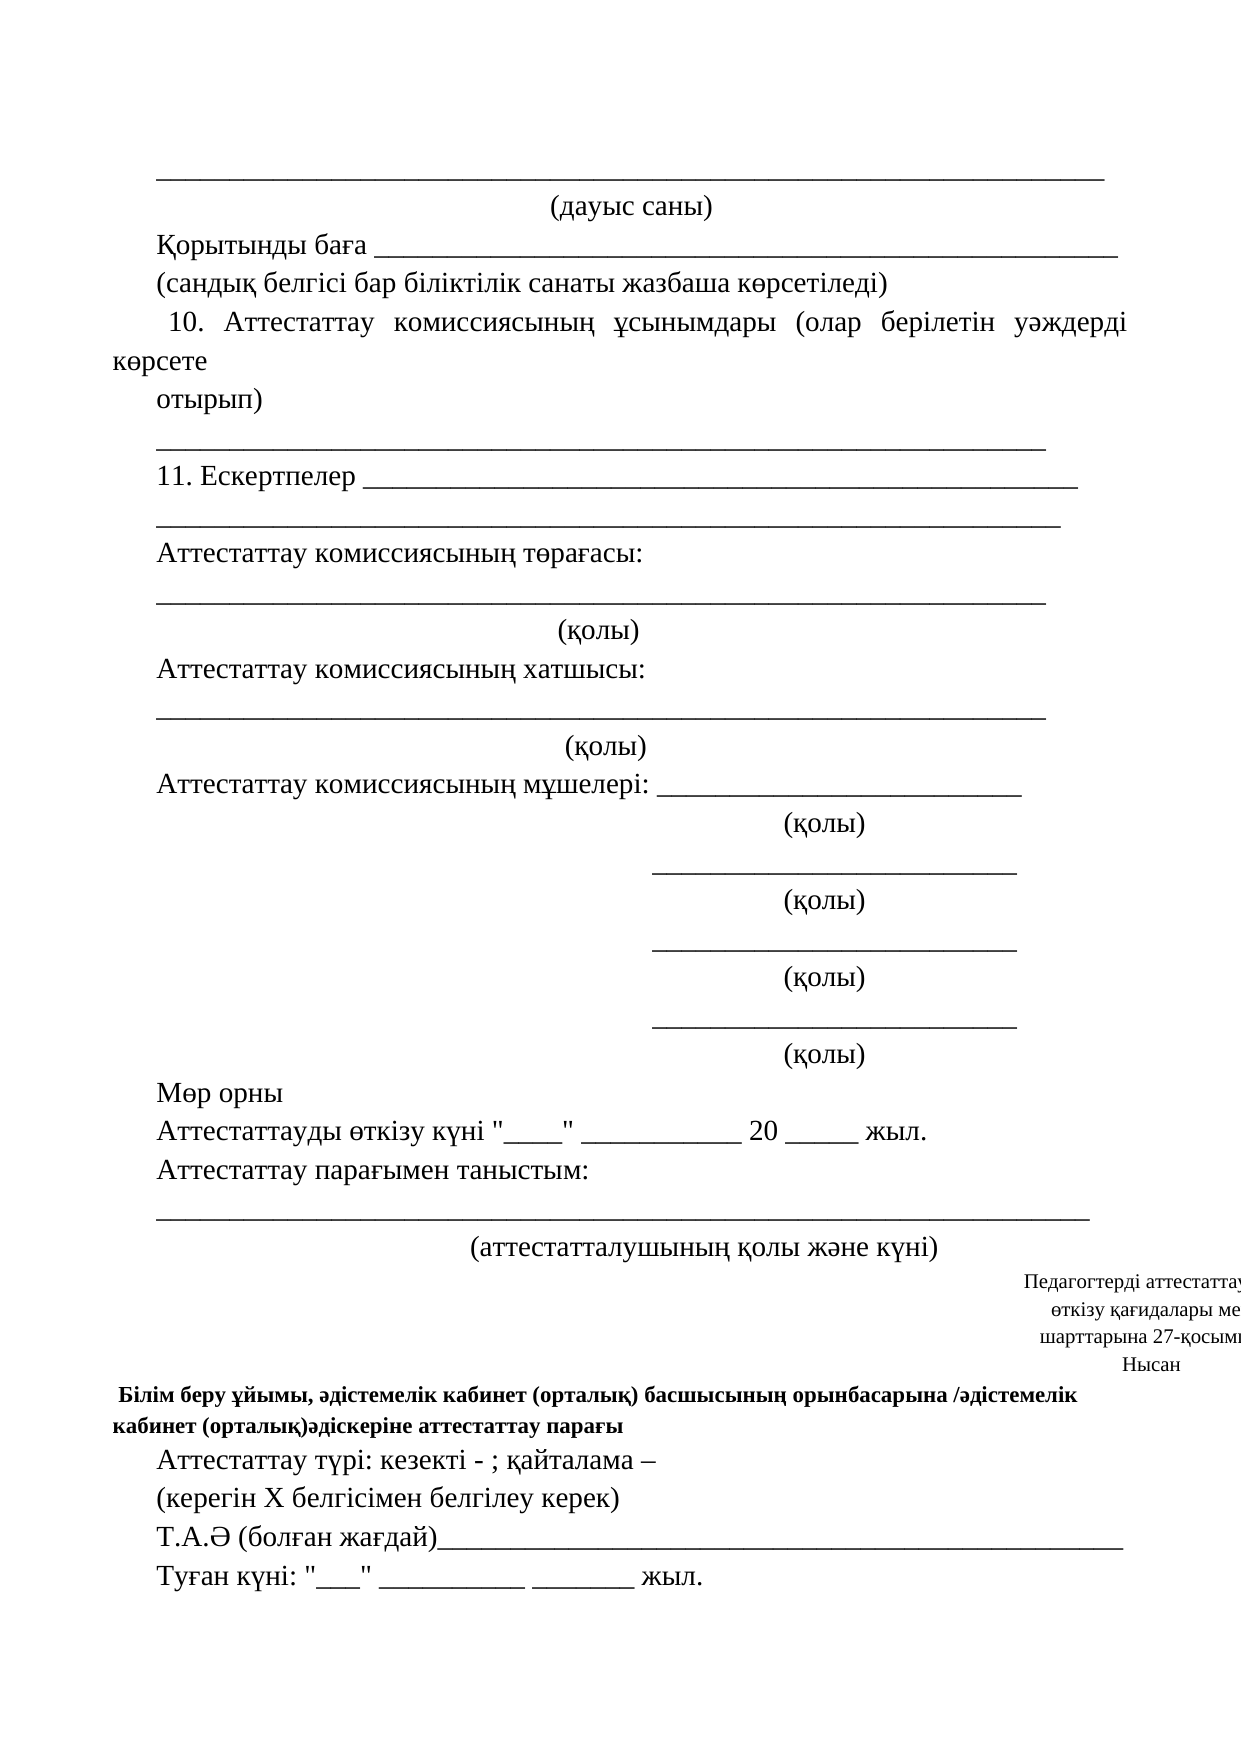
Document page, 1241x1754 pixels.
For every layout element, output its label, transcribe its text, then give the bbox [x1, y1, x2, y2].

text _____________________________________________________________ [112, 574, 1128, 607]
text Аттестаттау комиссиясының хатшысы: [112, 651, 1128, 684]
text (аттестатталушының қолы және күні) [112, 1229, 1128, 1263]
text отырып) [112, 381, 1128, 415]
text Қорытынды баға ___________________________________________________ [112, 227, 1128, 261]
text _________________________ [112, 998, 1128, 1031]
text (қолы) [112, 805, 1128, 839]
text Аттестаттау комиссиясының төрағасы: [112, 535, 1128, 569]
text (қолы) [112, 882, 1128, 916]
text (қолы) [112, 959, 1128, 993]
text Аттестаттау түрі: кезекті - ; қайталама – [112, 1442, 1128, 1476]
text Аттестаттауды өткізу күні "____" ___________ 20 _____ жыл. [112, 1113, 1128, 1147]
text Аттестаттау парағымен таныстым: [112, 1152, 1128, 1186]
text Білім беру ұйымы, әдістемелік кабинет (орталық) басшысының орынбасарына /әдістемелік кабинет (орталық)әдіскеріне аттестаттау парағы [112, 1382, 1128, 1438]
text (қолы) [112, 728, 1128, 762]
text ________________________________________________________________ [112, 1191, 1128, 1224]
text _____________________________________________________________ [112, 420, 1128, 453]
text (қолы) [112, 612, 1128, 646]
text _________________________ [112, 844, 1128, 877]
text (сандық белгісі бар біліктілік санаты жазбаша көрсетіледі) [112, 266, 1128, 299]
text Т.А.Ә (болған жағдай)_______________________________________________ [112, 1519, 1128, 1553]
text Туған күні: "___" __________ _______ жыл. [112, 1558, 1128, 1591]
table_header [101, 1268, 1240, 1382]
text _________________________________________________________________ [112, 150, 1128, 183]
text (қолы) [112, 1036, 1128, 1070]
text _________________________ [112, 921, 1128, 954]
text ______________________________________________________________ [112, 497, 1128, 530]
text 10. Аттестаттау комиссиясының ұсынымдары (олар берілетін уәждерді көрсете [112, 304, 1128, 376]
text Аттестаттау комиссиясының мұшелері: _________________________ [112, 767, 1128, 800]
text (дауыс саны) [112, 188, 1128, 222]
text Мөр орны [112, 1075, 1128, 1108]
text _____________________________________________________________ [112, 689, 1128, 723]
text (керегін X белгісімен белгілеу керек) [112, 1481, 1128, 1514]
text 11. Ескертпелер _________________________________________________ [112, 458, 1128, 492]
